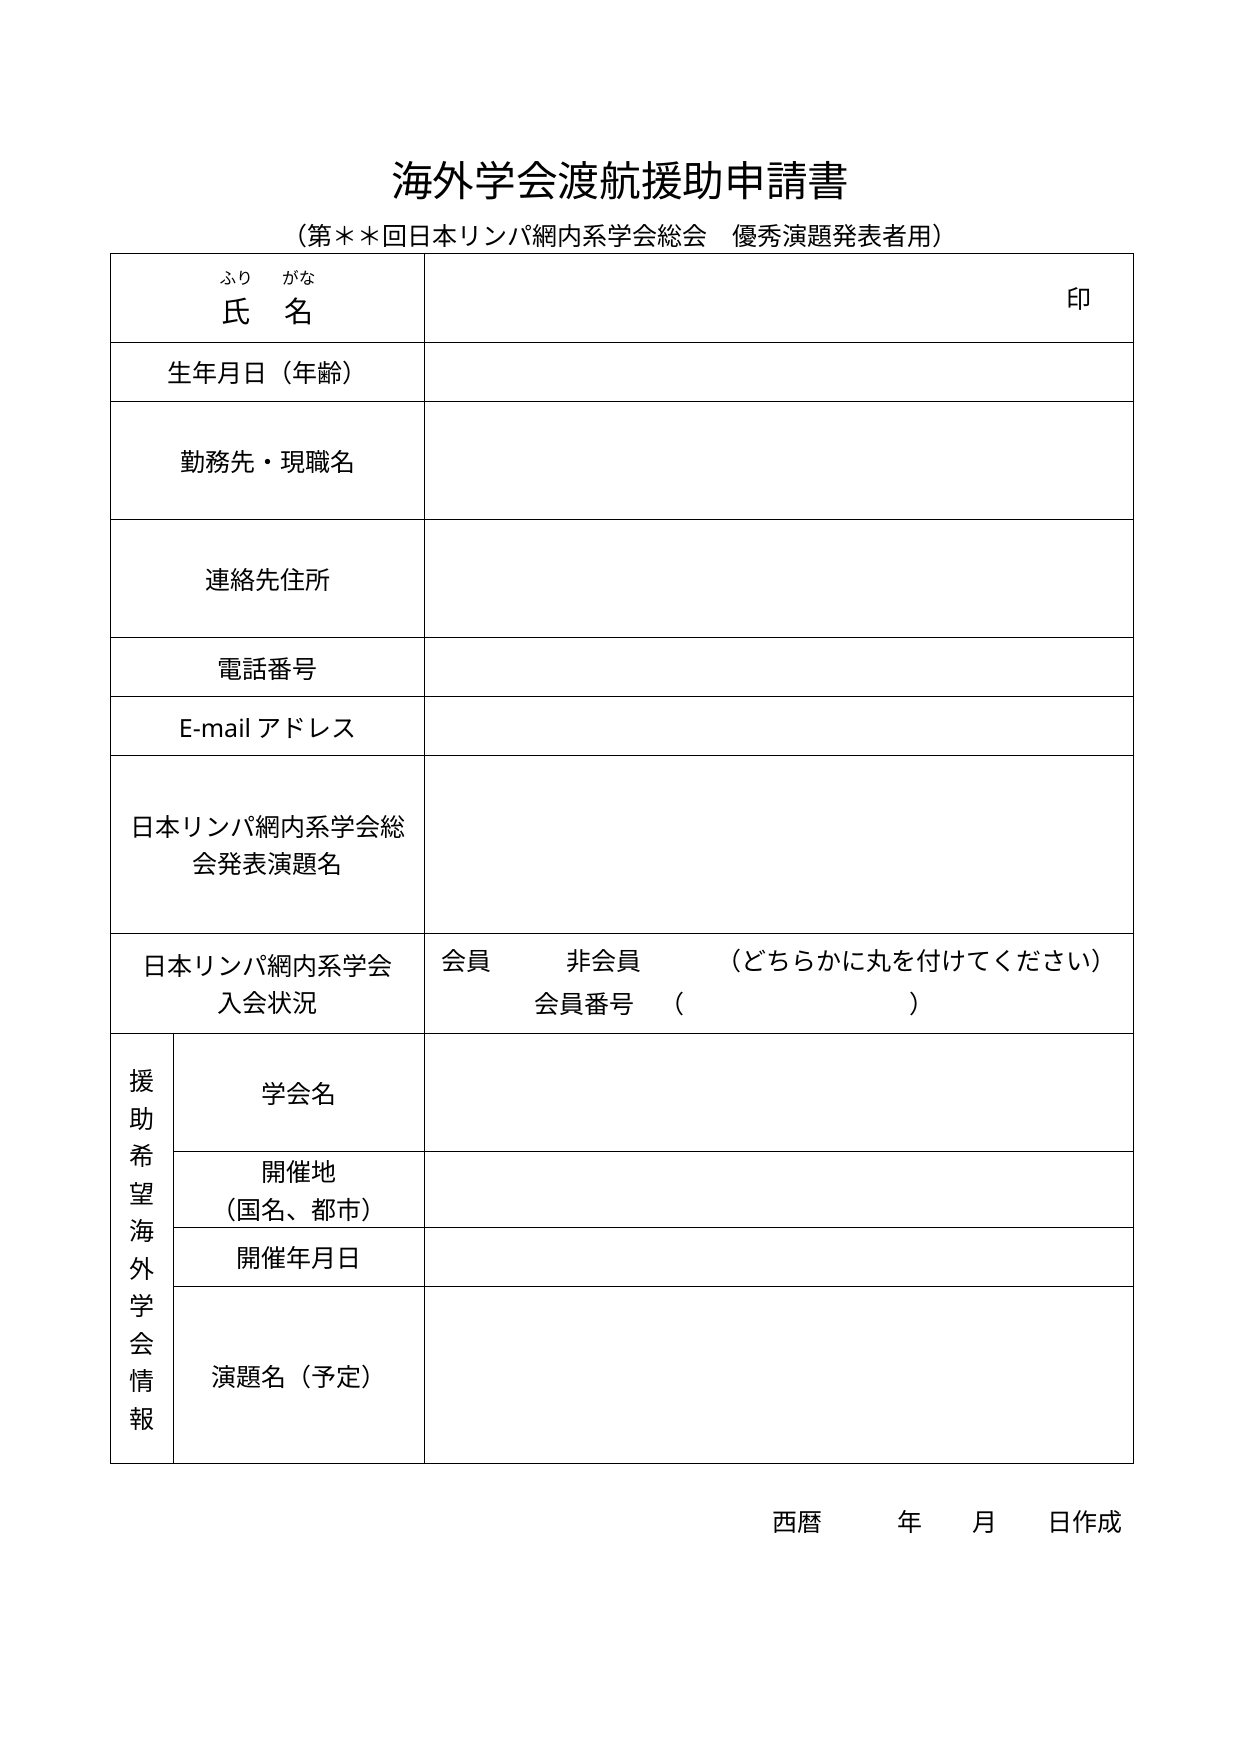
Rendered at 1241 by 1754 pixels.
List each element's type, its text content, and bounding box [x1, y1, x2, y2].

table_cell [425, 697, 1133, 755]
table_cell [425, 343, 1133, 401]
table_cell [425, 638, 1133, 696]
text 西暦 年 月 日作成 [118, 1502, 1122, 1539]
table_cell [425, 1228, 1133, 1286]
table_cell 開催年月日 [174, 1228, 424, 1286]
table_cell 学会名 [174, 1034, 424, 1151]
table_cell [425, 520, 1133, 637]
table_cell [425, 402, 1133, 519]
text （第＊＊回日本リンパ網内系学会総会 優秀演題発表者用） [118, 216, 1122, 253]
table_cell 日本リンパ網内系学会 入会状況 [111, 934, 424, 1033]
table_cell 勤務先・現職名 [111, 402, 424, 519]
table_cell 連絡先住所 [111, 520, 424, 637]
table_cell E-mailアドレス [111, 697, 424, 755]
table_cell [425, 756, 1133, 932]
table_cell 日本リンパ網内系学会総会発表演題名 [111, 756, 424, 932]
table_header 印 [425, 254, 1133, 342]
table_cell 生年月日（年齢） [111, 343, 424, 401]
table_cell 電話番号 [111, 638, 424, 696]
text 海外学会渡航援助申請書 [118, 141, 1122, 216]
table_cell 演題名（予定） [174, 1287, 424, 1463]
table_header [111, 254, 424, 342]
table_cell 開催地 （国名、都市） [174, 1152, 424, 1227]
table_cell [425, 1287, 1133, 1463]
table_cell 援助希望 海外学会情報 [111, 1034, 173, 1463]
table_cell 会員 非会員 （どちらかに丸を付けてください） 会員番号 （ ） [425, 934, 1133, 1033]
table_cell [425, 1034, 1133, 1151]
table_cell [425, 1152, 1133, 1227]
